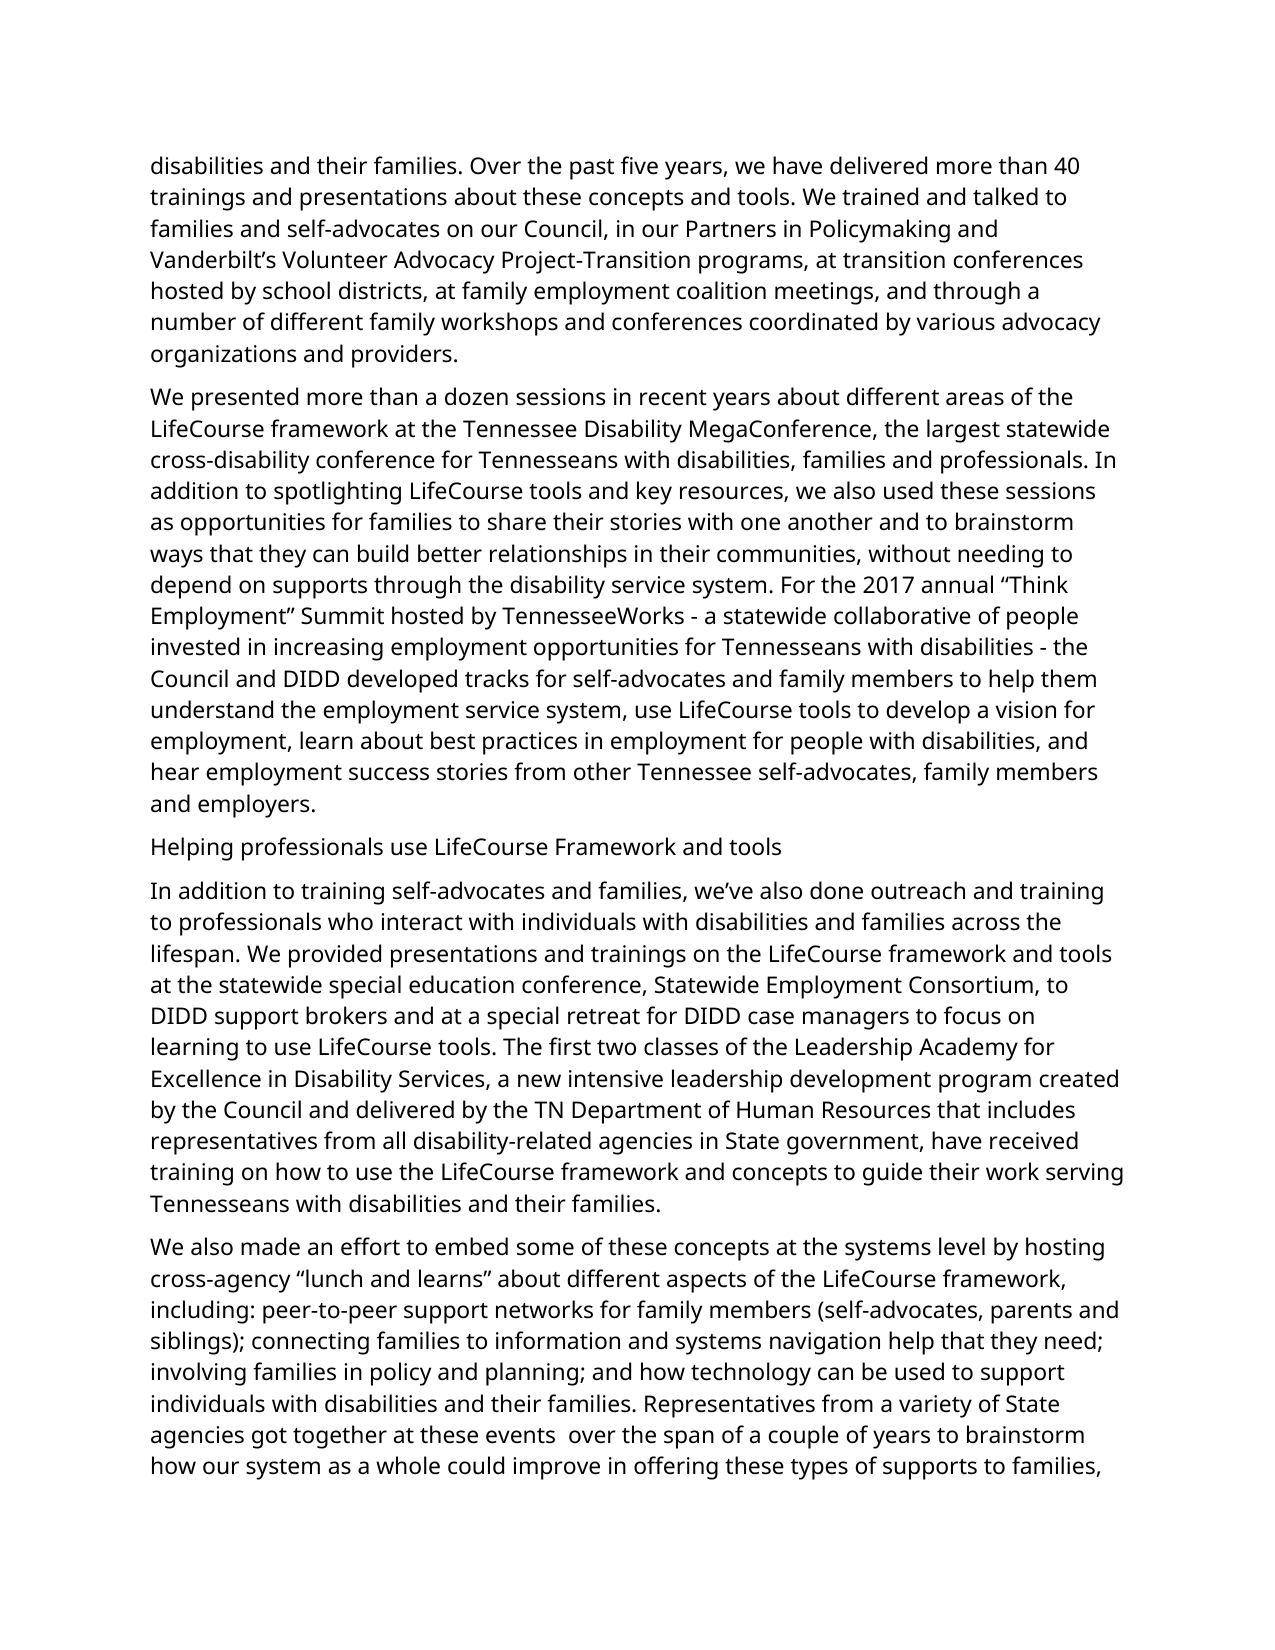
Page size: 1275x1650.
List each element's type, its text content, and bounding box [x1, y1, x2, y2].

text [150, 1231, 1125, 1481]
text In addition to training self-advocates and families, we’ve also done outreach and training to professionals who interact with individuals with disabilities and families across the lifespan. We provided presentations and trainings on the LifeCourse framework and tools at the statewide special education conference, Statewide Employment Consortium, to DIDD support brokers and at a special retreat for DIDD case managers to focus on learning to use LifeCourse tools. The first two classes of the Leadership Academy for Excellence in Disability Services, a new intensive leadership development program created by the Council and delivered by the TN Department of Human Resources that includes representatives from all disability-related agencies in State government, have received training on how to use the LifeCourse framework and concepts to guide their work serving Tennesseans with disabilities and their families. [150, 875, 1125, 1219]
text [150, 150, 1125, 369]
text Helping professionals use LifeCourse Framework and tools [150, 831, 1125, 862]
text We presented more than a dozen sessions in recent years about different areas of the LifeCourse framework at the Tennessee Disability MegaConference, the largest statewide cross-disability conference for Tennesseans with disabilities, families and professionals. In addition to spotlighting LifeCourse tools and key resources, we also used these sessions as opportunities for families to share their stories with one another and to brainstorm ways that they can build better relationships in their communities, without needing to depend on supports through the disability service system. For the 2017 annual “Think Employment” Summit hosted by TennesseeWorks - a statewide collaborative of people invested in increasing employment opportunities for Tennesseans with disabilities - the Council and DIDD developed tracks for self-advocates and family members to help them understand the employment service system, use LifeCourse tools to develop a vision for employment, learn about best practices in employment for people with disabilities, and hear employment success stories from other Tennessee self-advocates, family members and employers. [150, 381, 1125, 819]
